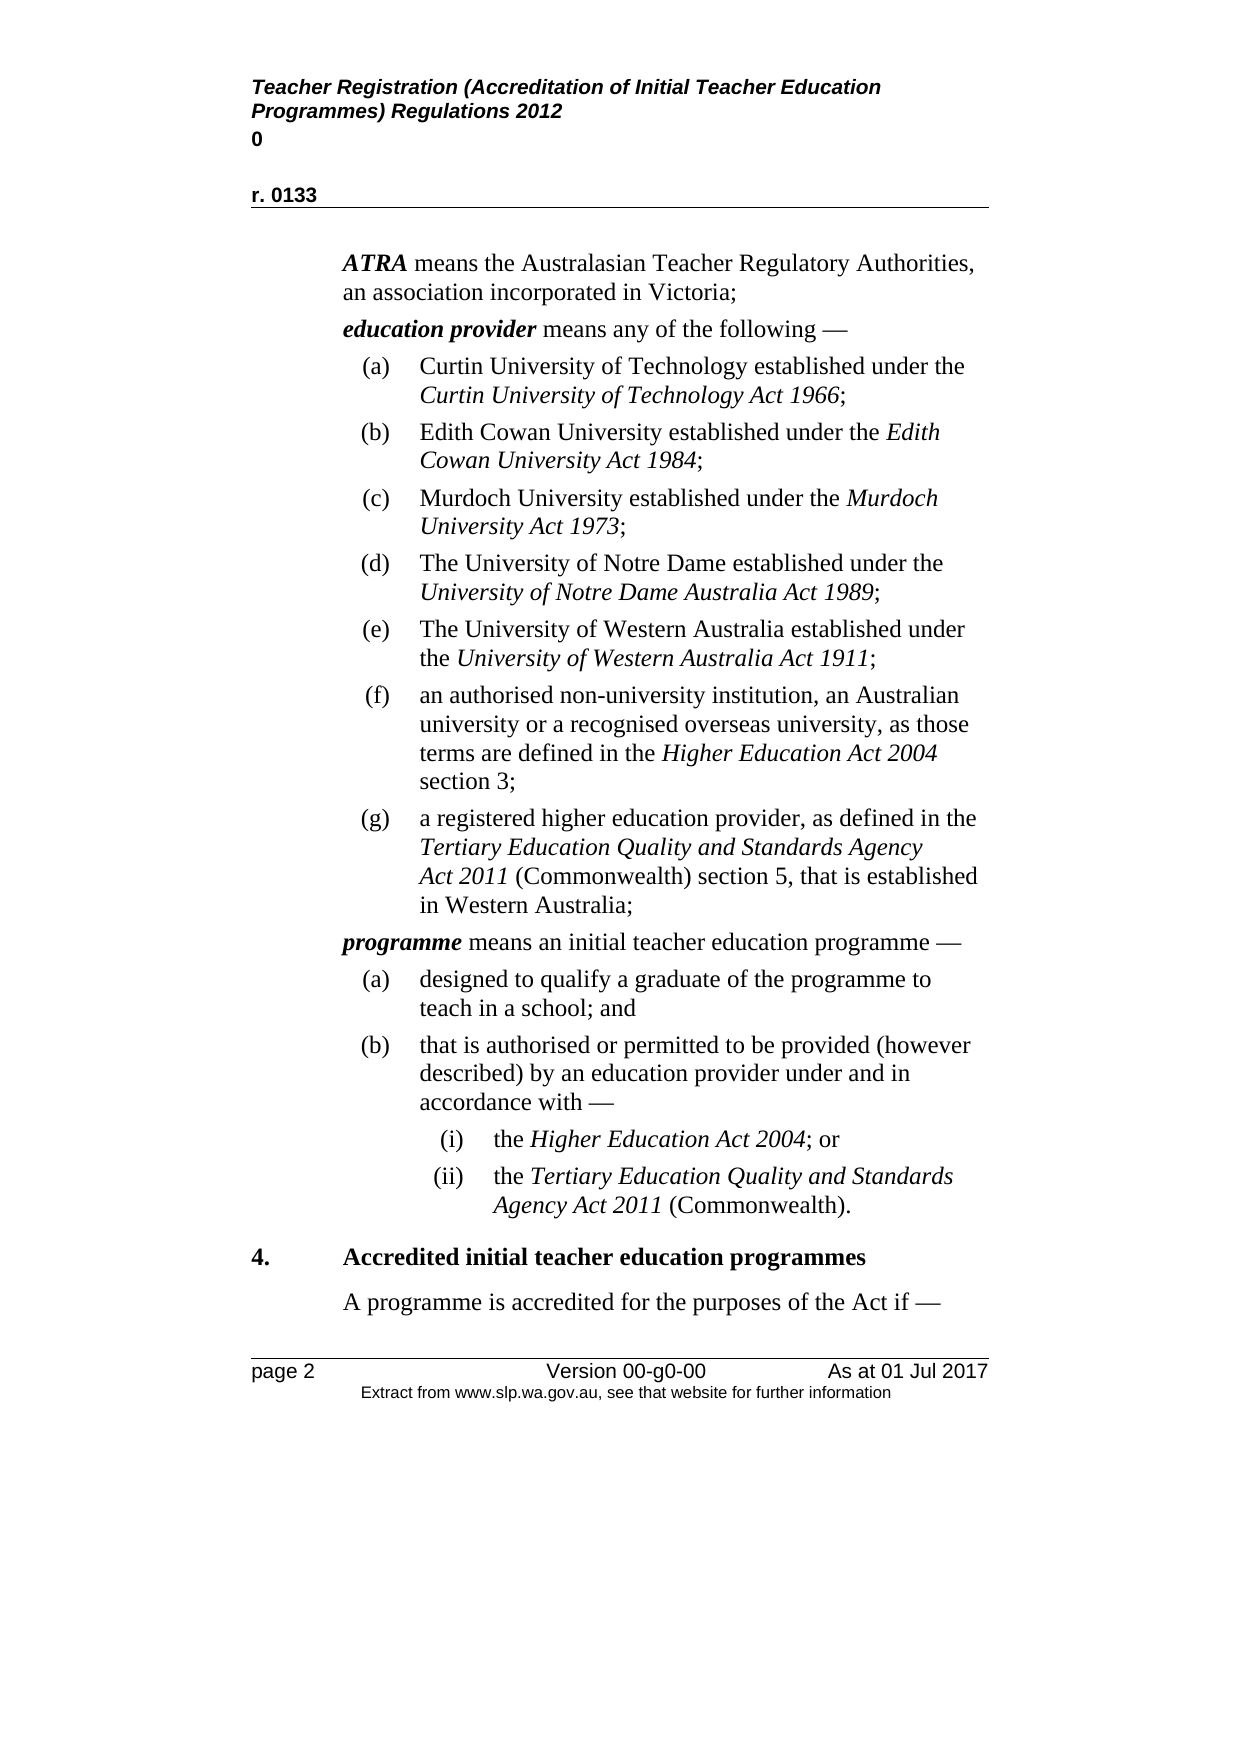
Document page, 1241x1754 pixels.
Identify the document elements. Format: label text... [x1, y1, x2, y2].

text (a) Curtin University of Technology established under the 1966; [251, 351, 989, 408]
text (d) The University of Notre Dame established under the 1989; [251, 548, 989, 606]
text programme means an initial teacher education programme — [251, 927, 989, 956]
text (a) designed to qualify a graduate of the programme to teach in a school; and [251, 964, 989, 1021]
subtitle 4. Accredited initial teacher education programmes [251, 1242, 989, 1271]
text (g) a registered higher education provider, as defined in the Tertiary Education Quality and Standards Agency Act 2011 (Commonwealth) section 5, that is established in ; [251, 803, 989, 918]
text (ii) the Tertiary Education Quality and Standards Agency Act 2011 (Commonwealth). [251, 1161, 989, 1219]
text (c) established under the Act 1973; [251, 483, 989, 540]
text education provider means any of the following — [251, 314, 989, 343]
text (i) the Higher Education Act 2004; or [251, 1124, 989, 1153]
text (e) The of established under the 1911; [251, 614, 989, 672]
text A programme is accredited for the purposes of the Act if — [251, 1287, 989, 1316]
text (b) that is authorised or permitted to be provided (however described) by an education provider under and in accordance with — [251, 1030, 989, 1116]
text ATRA means the Australasian Teacher Regulatory Authorities, an association incorporated in ; [251, 248, 989, 306]
text (b) established under the Act 1984; [251, 417, 989, 474]
text (f) an authorised non-university institution, an Australian university or a recognised overseas university, as those terms are defined in the Higher Education Act 2004 section 3; [251, 680, 989, 795]
